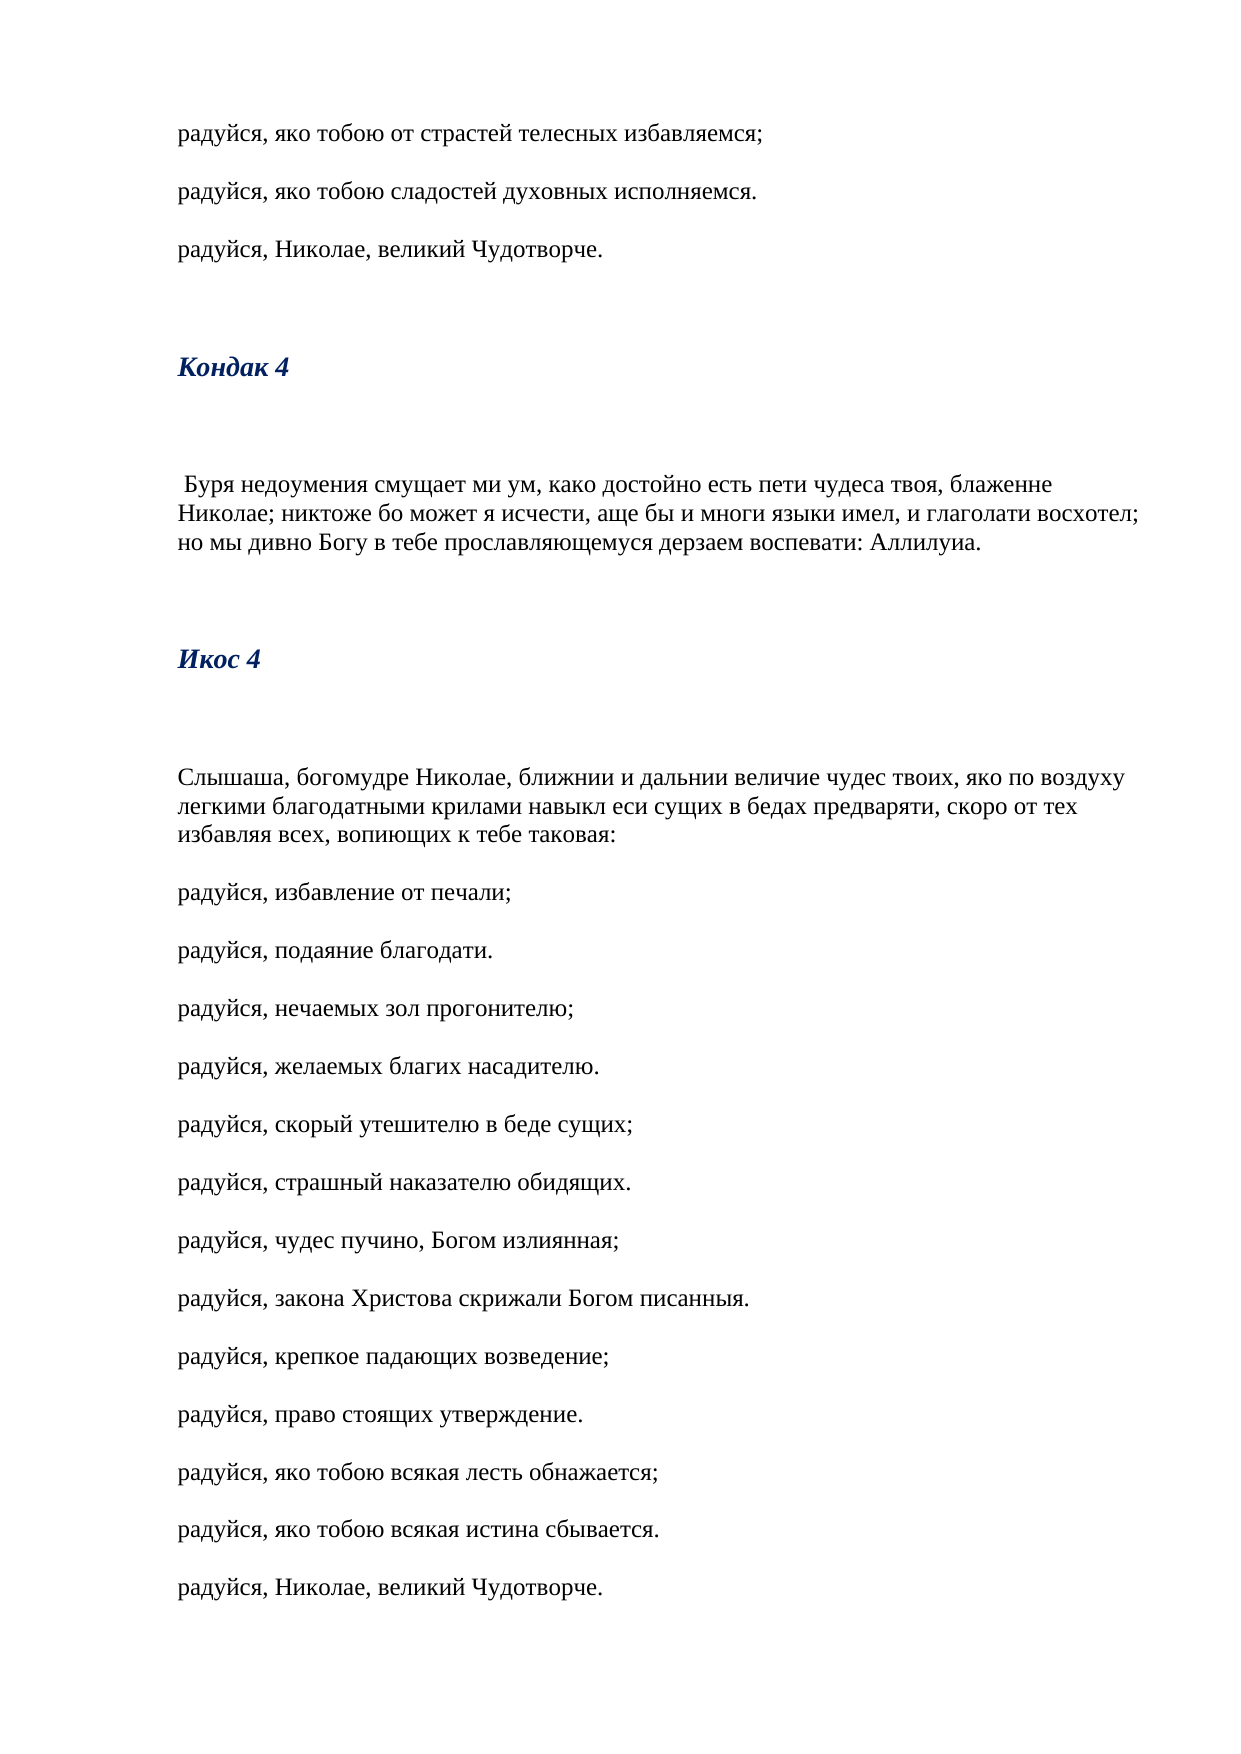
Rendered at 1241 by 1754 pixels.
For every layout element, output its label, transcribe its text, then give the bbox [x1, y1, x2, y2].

text радуйся, Николае, великий Чудотворче. [177, 1572, 1152, 1601]
text Кондак 4 [177, 350, 1152, 382]
text радуйся, яко тобою сладостей духовных исполняемся. [177, 176, 1152, 205]
text радуйся, Николае, великий Чудотворче. [177, 234, 1152, 263]
text радуйся, яко тобою всякая истина сбывается. [177, 1514, 1152, 1543]
text радуйся, крепкое падающих возведение; [177, 1341, 1152, 1369]
text радуйся, яко тобою от страстей телесных избавляемся; [177, 118, 1152, 147]
text радуйся, чудес пучино, Богом излиянная; [177, 1225, 1152, 1254]
text радуйся, нечаемых зол прогонителю; [177, 993, 1152, 1022]
text радуйся, закона Христова скрижали Богом писанныя. [177, 1283, 1152, 1312]
text радуйся, яко тобою всякая лесть обнажается; [177, 1457, 1152, 1485]
text радуйся, право стоящих утверждение. [177, 1399, 1152, 1427]
text радуйся, страшный наказателю обидящих. [177, 1167, 1152, 1196]
text радуйся, подаяние благодати. [177, 935, 1152, 964]
text Буря недоумения смущает ми ум, како достойно есть пети чудеса твоя, блаженне Николае; никтоже бо может я исчести, аще бы и многи языки имел, и глаголати восхотел; но мы дивно Богу в тебе прославляющемуся дерзаем воспевати: Аллилуиа. [177, 469, 1152, 556]
text радуйся, скорый утешителю в беде сущих; [177, 1109, 1152, 1138]
text Слышаша, богомудре Николае, ближнии и дальнии величие чудес твоих, яко по воздуху легкими благодатными крилами навыкл еси сущих в бедах предваряти, скоро от тех избавляя всех, вопиющих к тебе таковая: [177, 762, 1152, 848]
text радуйся, избавление от печали; [177, 877, 1152, 906]
text Икос 4 [177, 643, 1152, 675]
text радуйся, желаемых благих насадителю. [177, 1051, 1152, 1080]
